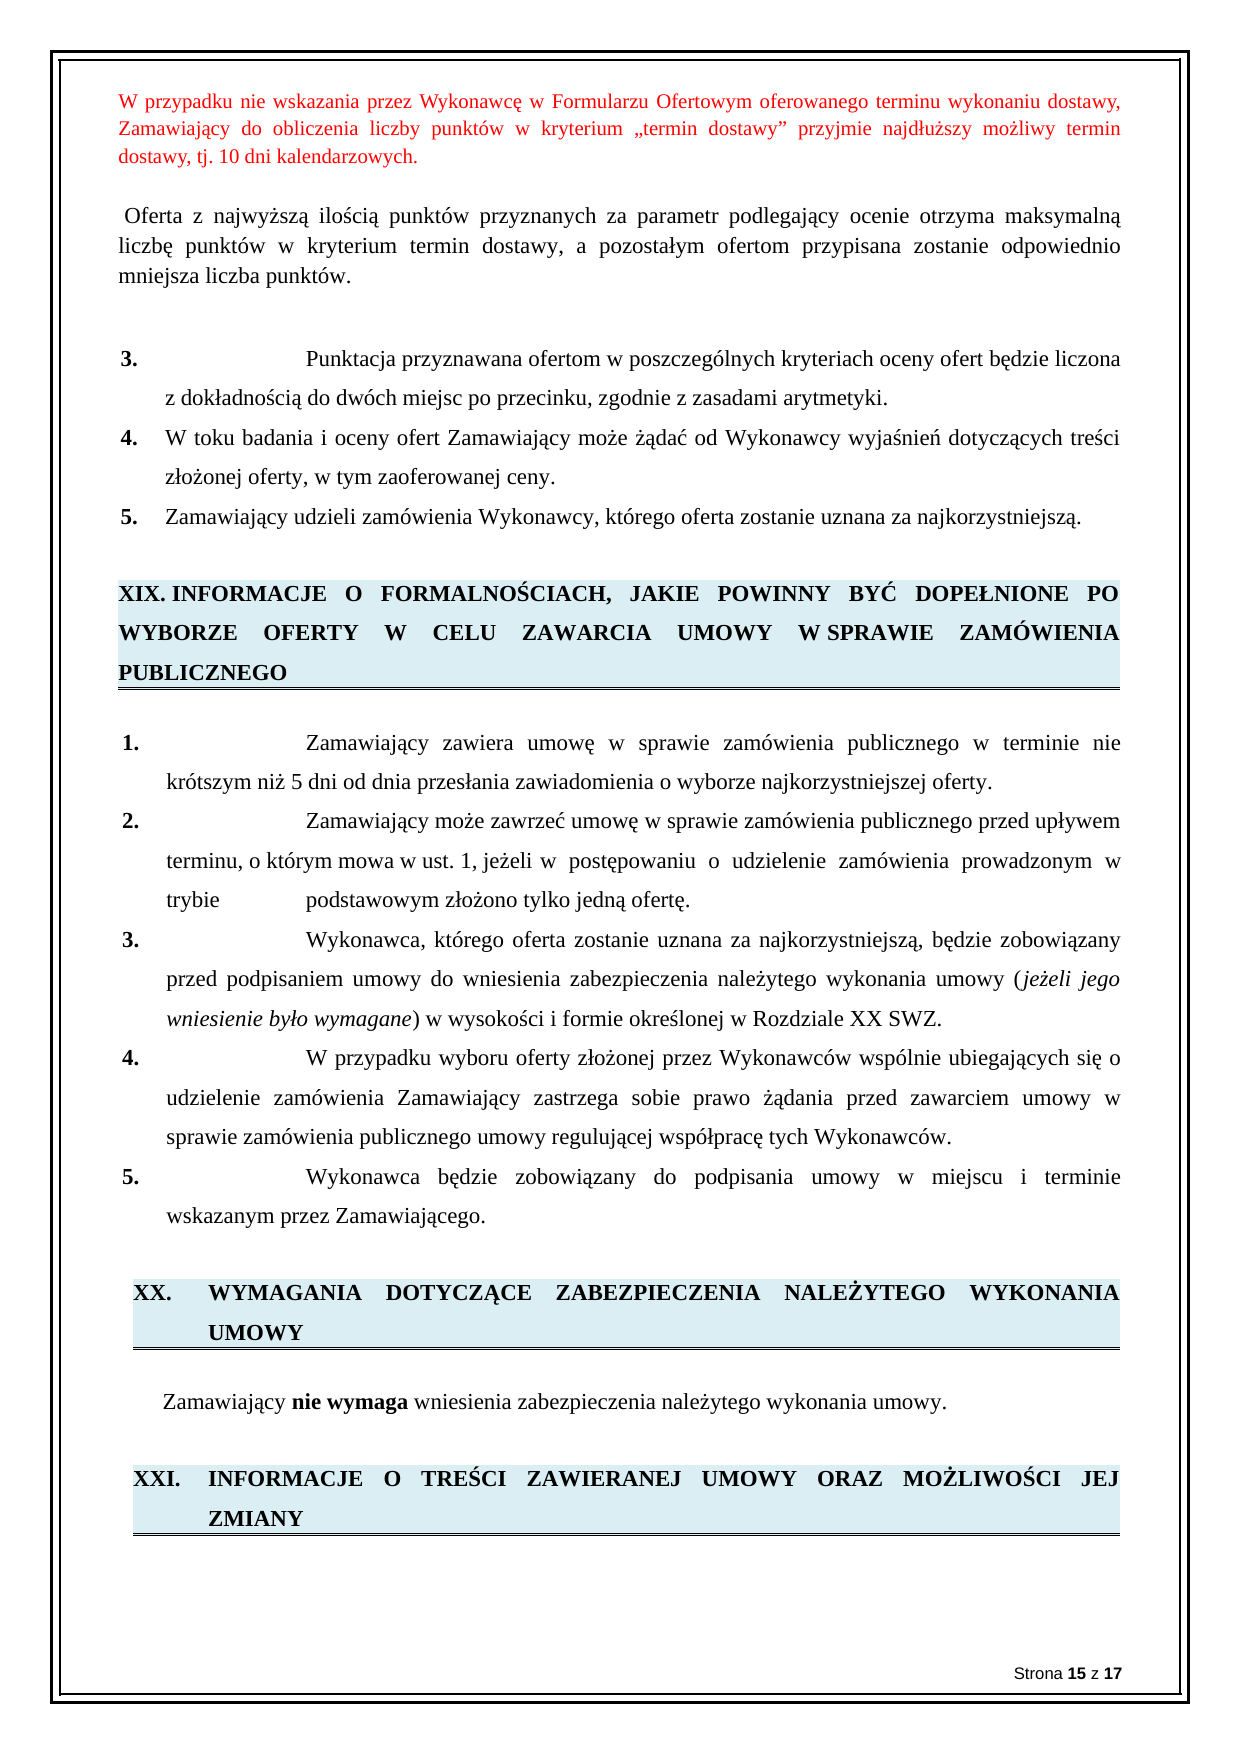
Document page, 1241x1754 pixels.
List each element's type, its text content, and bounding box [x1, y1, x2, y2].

list INFORMACJE O FORMALNOŚCIACH, JAKIE POWINNY BYĆ DOPEŁNIONE PO WYBORZE OFERTY W CELU ZAWARCIA UMOWY W SPRAWIE ZAMÓWIENIA PUBLICZNEGO [118, 580, 1120, 687]
list WYMAGANIA DOTYCZĄCE ZABEZPIECZENIA NALEŻYTEGO WYKONANIA UMOWY [133, 1279, 1120, 1347]
text W przypadku nie wskazania przez Wykonawcę w Formularzu Ofertowym oferowanego terminu wykonaniu dostawy, Zamawiający do obliczenia liczby punktów w kryterium „termin dostawy” przyjmie najdłuższy możliwy termin dostawy, tj. 10 dni kalendarzowych. [118, 89, 1122, 168]
list Zamawiający udzieli zamówienia Wykonawcy, którego oferta zostanie uznana za najkorzystniejszą. [120, 503, 1122, 529]
list Wykonawca będzie zobowiązany do podpisania umowy w miejscu i terminie wskazanym przez Zamawiającego. [122, 1163, 1122, 1229]
list Wykonawca, którego oferta zostanie uznana za najkorzystniejszą, będzie zobowiązany przed podpisaniem umowy do wniesienia zabezpieczenia należytego wykonania umowy (jeżeli jego wniesienie było wymagane) w wysokości i formie określonej w Rozdziale XX SWZ. [122, 926, 1122, 1031]
list Zamawiający nie wymaga wniesienia zabezpieczenia należytego wykonania umowy. [162, 1388, 1122, 1415]
list Zamawiający może zawrzeć umowę w sprawie zamówienia publicznego przed upływem terminu, o którym mowa w ust. 1, jeżeli w postępowaniu o udzielenie zamówienia prowadzonym w trybie podstawowym złożono tylko jedną ofertę. [122, 807, 1122, 913]
list W toku badania i oceny ofert Zamawiający może żądać od Wykonawcy wyjaśnień dotyczących treści złożonej oferty, w tym zaoferowanej ceny. [120, 424, 1122, 490]
list W przypadku wyboru oferty złożonej przez Wykonawców wspólnie ubiegających się o udzielenie zamówienia Zamawiający zastrzega sobie prawo żądania przed zawarciem umowy w sprawie zamówienia publicznego umowy regulującej współpracę tych Wykonawców. [122, 1044, 1122, 1150]
text Oferta z najwyższą ilością punktów przyznanych za parametr podlegający ocenie otrzyma maksymalną liczbę punktów w kryterium termin dostawy, a pozostałym ofertom przypisana zostanie odpowiednio mniejsza liczba punktów. [118, 202, 1122, 288]
list INFORMACJE O TREŚCI ZAWIERANEJ UMOWY ORAZ MOŻLIWOŚCI JEJ ZMIANY [133, 1465, 1120, 1533]
list Zamawiający zawiera umowę w sprawie zamówienia publicznego w terminie nie krótszym niż 5 dni od dnia przesłania zawiadomienia o wyborze najkorzystniejszej oferty. [122, 728, 1122, 794]
list Punktacja przyznawana ofertom w poszczególnych kryteriach oceny ofert będzie liczona z dokładnością do dwóch miejsc po przecinku, zgodnie z zasadami arytmetyki. [120, 345, 1122, 411]
